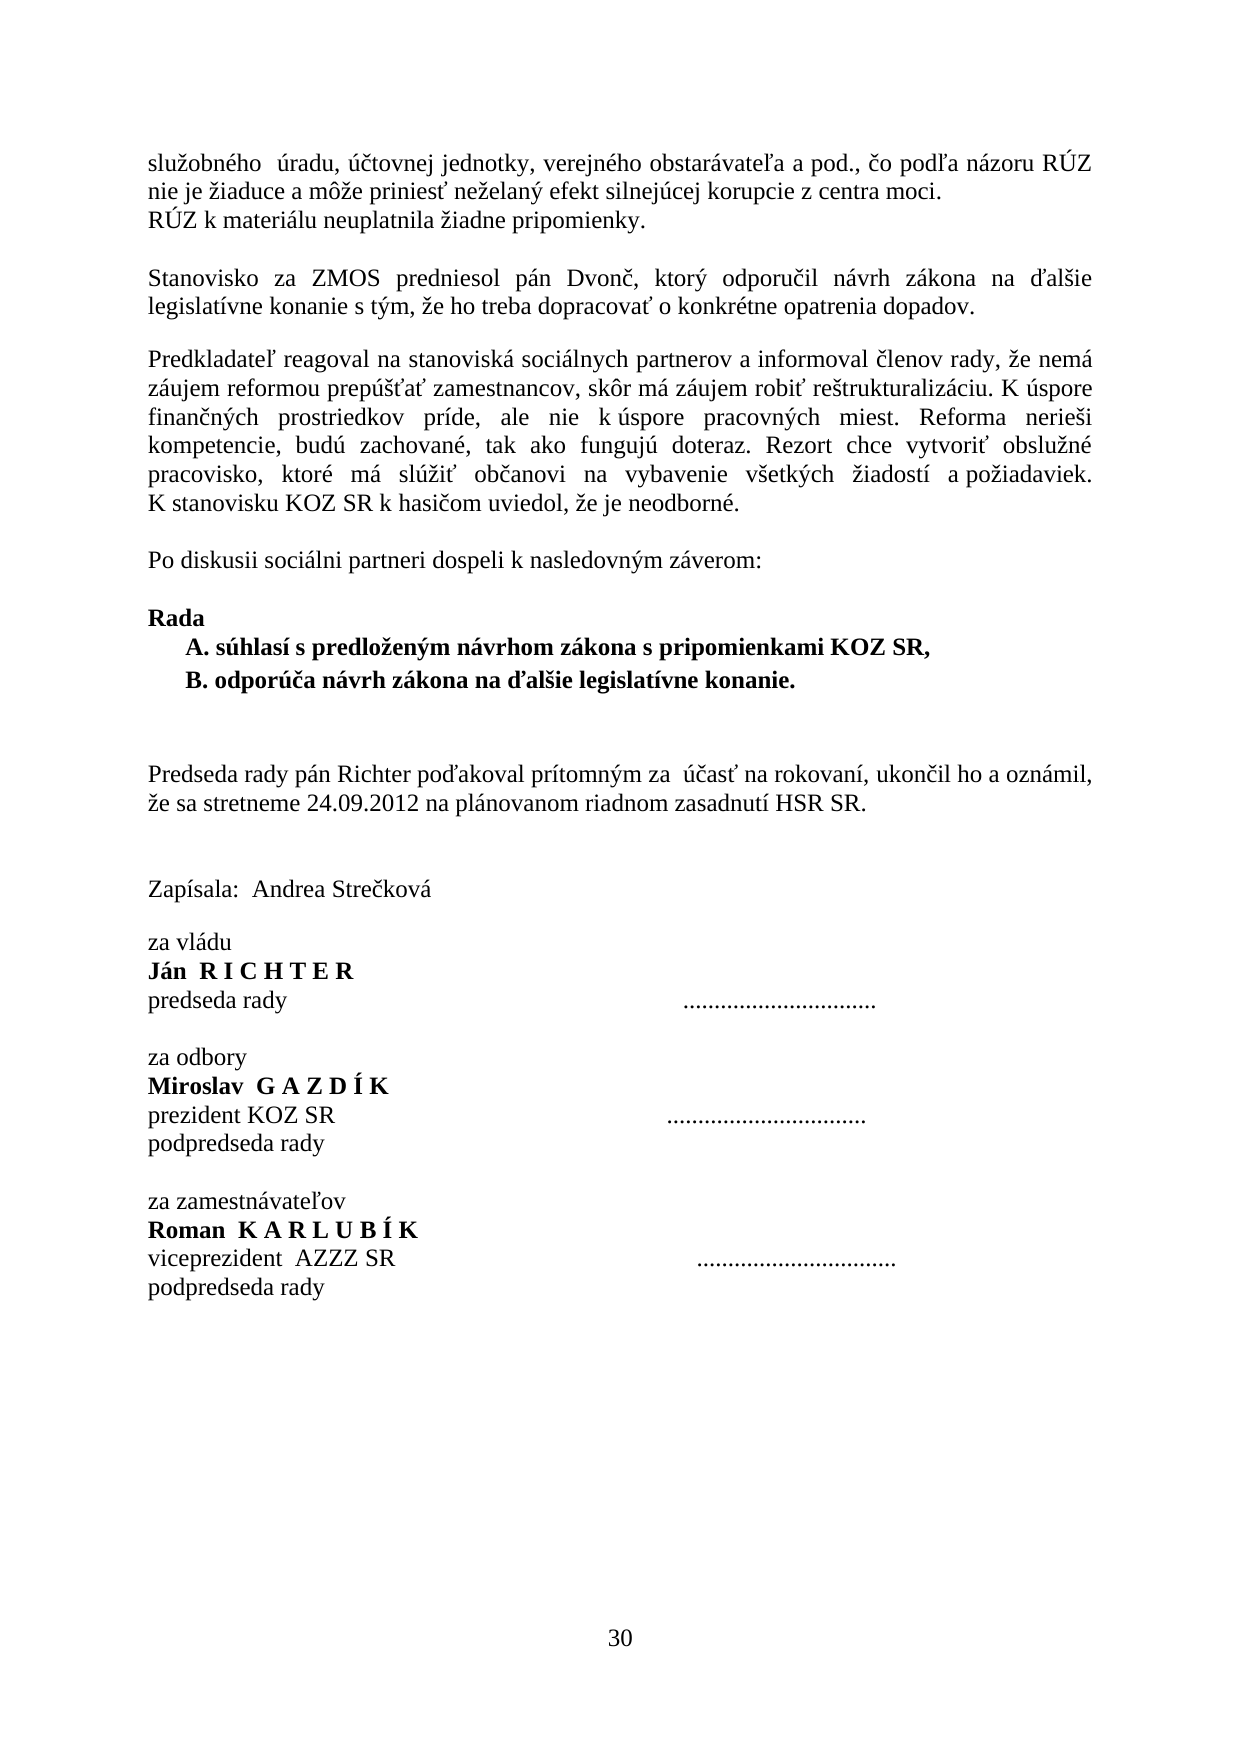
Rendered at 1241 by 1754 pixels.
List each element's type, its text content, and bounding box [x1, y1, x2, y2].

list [148, 148, 1093, 205]
text RÚZ k materiálu neuplatnila žiadne pripomienky. [148, 205, 1093, 234]
text Rada [148, 603, 1093, 632]
text za odbory [148, 1042, 1093, 1071]
text Zapísala: Andrea Strečková [148, 874, 1093, 903]
text podpredseda rady [148, 1128, 1093, 1157]
list Predkladateľ reagoval na stanoviská sociálnych partnerov a informoval členov rady, že nemá záujem reformou prepúšťať zamestnancov, skôr má záujem robiť reštrukturalizáciu. K úspore finančných prostriedkov príde, ale nie k úspore pracovných miest. Reforma nerieši kompetencie, budú zachované, tak ako fungujú doteraz. Rezort chce vytvoriť obslužné pracovisko, ktoré má slúžiť občanovi na vybavenie všetkých žiadostí a požiadaviek. K stanovisku KOZ SR k hasičom uviedol, že je neodborné. [148, 344, 1093, 517]
text Miroslav G A Z D Í K [148, 1071, 1093, 1100]
text za zamestnávateľov [148, 1186, 1093, 1215]
text Ján R I C H T E R [148, 956, 1093, 985]
list A. súhlasí s predloženým návrhom zákona s pripomienkami KOZ SR, [185, 632, 1093, 660]
text Roman K A R L U B Í K [148, 1215, 1093, 1243]
text predseda rady ............................... [148, 985, 1093, 1013]
text viceprezident AZZZ SR ................................ [148, 1243, 1093, 1272]
text podpredseda rady [148, 1272, 1093, 1301]
text prezident KOZ SR ................................ [148, 1100, 1093, 1128]
text Predseda rady pán Richter poďakoval prítomným za účasť na rokovaní, ukončil ho a oznámil, že sa stretneme 24.09.2012 na plánovanom riadnom zasadnutí HSR SR. [148, 759, 1093, 817]
list B. odporúča návrh zákona na ďalšie legislatívne konanie. [185, 665, 1093, 693]
text za vládu [148, 927, 1093, 956]
list Po diskusii sociálni partneri dospeli k nasledovným záverom: [148, 545, 1093, 574]
list Stanovisko za ZMOS predniesol pán Dvonč, ktorý odporučil návrh zákona na ďalšie legislatívne konanie s tým, že ho treba dopracovať o konkrétne opatrenia dopadov. [148, 263, 1093, 320]
